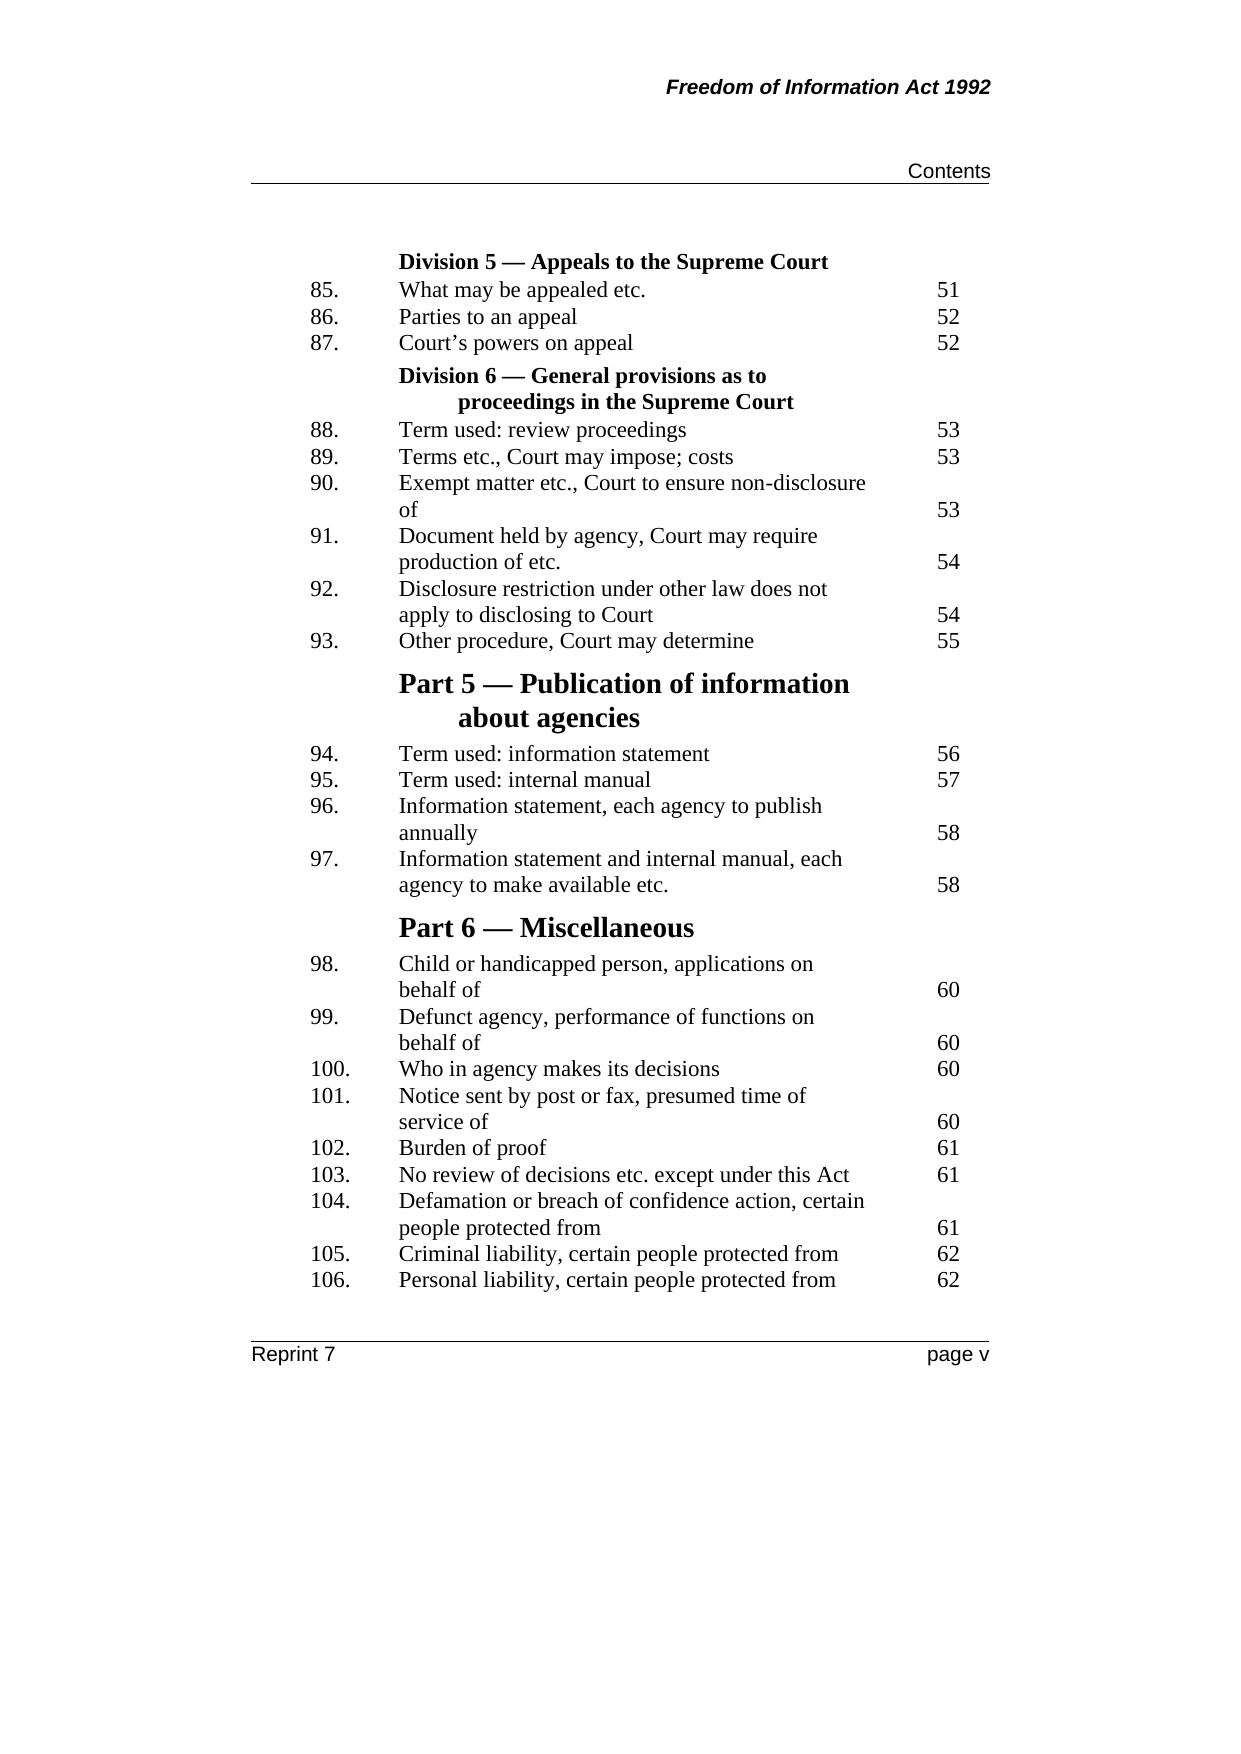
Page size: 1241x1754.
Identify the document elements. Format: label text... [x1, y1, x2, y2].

text 94. Term used: information statement 56 [310, 739, 871, 766]
text 88. Term used: review proceedings 53 [310, 417, 871, 443]
text 105. Criminal liability, certain people protected from 62 [310, 1240, 871, 1266]
text 89. Terms etc., Court may impose; costs 53 [310, 443, 871, 469]
text Division 5 — Appeals to the Supreme Court [399, 248, 871, 274]
text 97. Information statement and internal manual, each agency to make available etc. 58 [310, 845, 871, 898]
text 101. Notice sent by post or fax, presumed time of service of 60 [310, 1082, 871, 1134]
text 87. Court’s powers on appeal 52 [310, 329, 871, 356]
text 85. What may be appealed etc. 51 [310, 276, 871, 303]
text Part 5 — Publication of information about agencies [399, 666, 871, 733]
text 99. Defunct agency, performance of functions on behalf of 60 [310, 1003, 871, 1055]
text 95. Term used: internal manual 57 [310, 766, 871, 792]
text Division 6 — General provisions as to proceedings in the Supreme Court [399, 362, 871, 414]
text 106. Personal liability, certain people protected from 62 [310, 1266, 871, 1293]
text 93. Other procedure, Court may determine 55 [310, 627, 871, 654]
text 104. Defamation or breach of confidence action, certain people protected from 61 [310, 1187, 871, 1240]
text Part 6 — Miscellaneous [399, 910, 871, 944]
text 102. Burden of proof 61 [310, 1134, 871, 1161]
text 86. Parties to an appeal 52 [310, 303, 871, 329]
text 92. Disclosure restriction under other law does not apply to disclosing to Court 54 [310, 575, 871, 627]
text 96. Information statement, each agency to publish annually 58 [310, 792, 871, 845]
text 91. Document held by agency, Court may require production of etc. 54 [310, 522, 871, 575]
text 103. No review of decisions etc. except under this Act 61 [310, 1161, 871, 1187]
text 90. Exempt matter etc., Court to ensure non-disclosure of 53 [310, 469, 871, 522]
text 98. Child or handicapped person, applications on behalf of 60 [310, 950, 871, 1003]
text 100. Who in agency makes its decisions 60 [310, 1055, 871, 1082]
